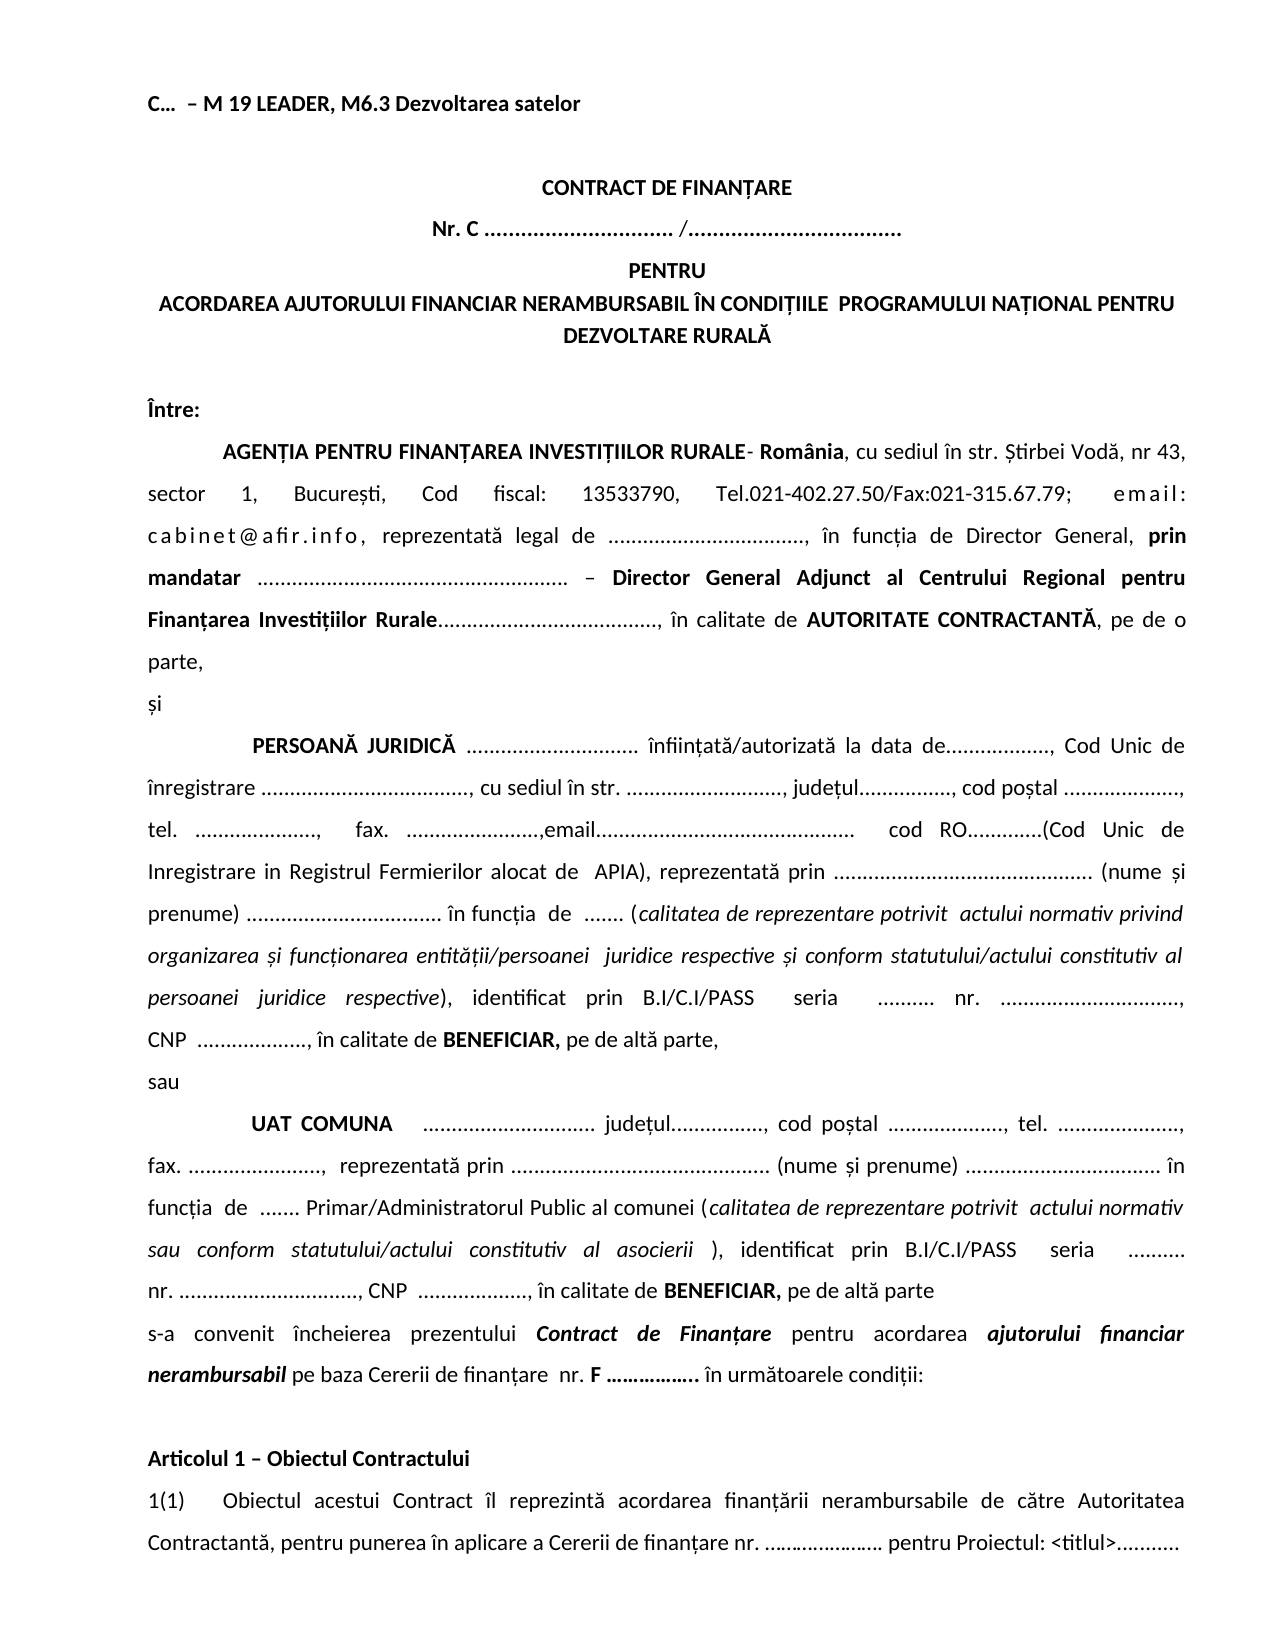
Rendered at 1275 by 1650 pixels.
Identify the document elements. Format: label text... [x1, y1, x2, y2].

text Între: [148, 395, 1186, 423]
text C… – M 19 LEADER, M6.3 Dezvoltarea satelor [148, 89, 1186, 117]
text s-a convenit încheierea prezentului Contract de Finanţare pentru acordarea ajutorului financiar nerambursabil pe baza Cererii de finanţare nr. F …………….. în următoarele condiţii: [148, 1319, 1186, 1389]
text UAT COMUNA .............................. judeţul................, cod poştal ...................., tel. ....................., fax. ......................., reprezentată prin ............................................. (nume și prenume) .................................. în funcţia de ....... Primar/Administratorul Public al comunei (calitatea de reprezentare potrivit actului normativ sau conform statutului/actului constitutiv al asocierii ), identificat prin B.I/C.I/PASS seria .......... nr. ..............................., CNP ..................., în calitate de BENEFICIAR, pe de altă parte [148, 1109, 1186, 1305]
text ACORDAREA AJUTORULUI FINANCIAR NERAMBURSABIL ÎN CONDIŢIILE PROGRAMULUI NAŢIONAL PENTRU DEZVOLTARE RURALĂ [148, 289, 1186, 349]
text CONTRACT DE FINANŢARE [148, 173, 1186, 201]
text şi [148, 689, 1186, 717]
text PERSOANĂ JURIDICĂ .............................. înfiinţată/autorizată la data de.................., Cod Unic de înregistrare ...................................., cu sediul în str. ..........................., judeţul................, cod poştal ...................., tel. ....................., fax. .......................,email............................................. cod RO.............(Cod Unic de Inregistrare in Registrul Fermierilor alocat de APIA), reprezentată prin ............................................. (nume și prenume) .................................. în funcţia de ....... (calitatea de reprezentare potrivit actului normativ privind organizarea şi funcţionarea entităţii/persoanei juridice respective şi conform statutului/actului constitutiv al persoanei juridice respective), identificat prin B.I/C.I/PASS seria .......... nr. ..............................., CNP ..................., în calitate de BENEFICIAR, pe de altă parte, [148, 731, 1186, 1053]
text Nr. C ............................... /................................... [148, 214, 1186, 243]
text 1(1) Obiectul acestui Contract îl reprezintă acordarea finanţării nerambursabile de către Autoritatea Contractantă, pentru punerea în aplicare a Cererii de finanţare nr. ………...………. pentru Proiectul: <titlul>........... [148, 1487, 1186, 1557]
text sau [148, 1067, 1186, 1095]
text Articolul 1 – Obiectul Contractului [148, 1444, 1186, 1473]
text AGENŢIA PENTRU FINANŢAREA INVESTIŢIILOR RURALE- România, cu sediul în str. Ştirbei Vodă, nr 43, sector 1, Bucureşti, Cod fiscal: 13533790, Tel.021-402.27.50/Fax:021-315.67.79; email: cabinet@afir.info, reprezentată legal de .................................., în funcţia de Director General, prin mandatar ...................................................... – Director General Adjunct al Centrului Regional pentru Finanțarea Investițiilor Rurale......................................, în calitate de AUTORITATE CONTRACTANTĂ, pe de o parte, [148, 437, 1186, 675]
text PENTRU [148, 257, 1186, 284]
